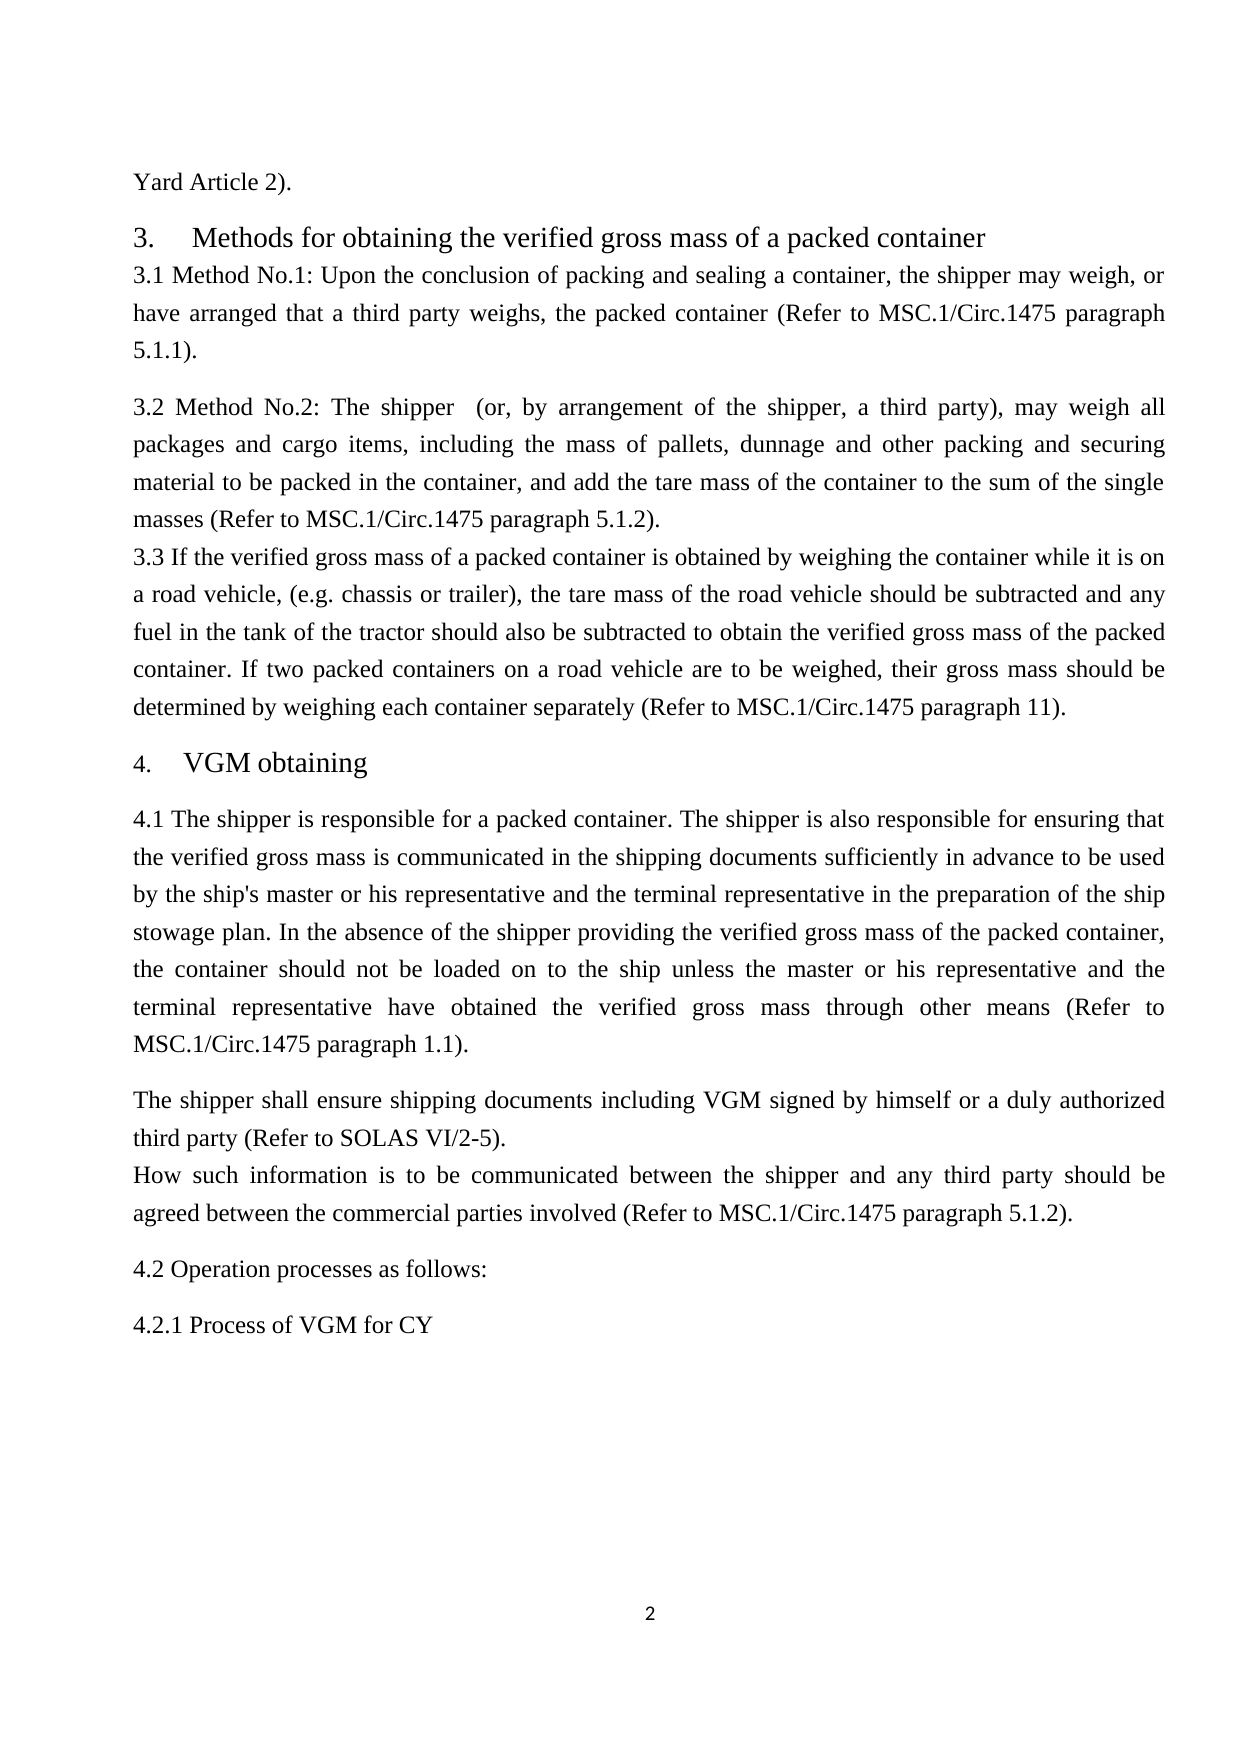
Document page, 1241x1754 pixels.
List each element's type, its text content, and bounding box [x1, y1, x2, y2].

text 3.1 Method No.1: Upon the conclusion of packing and sealing a container, the shipper may weigh, or have arranged that a third party weighs, the packed container (Refer to MSC.1/Circ.1475 paragraph 5.1.1). [133, 256, 1167, 369]
text 3.2 Method No.2: The shipper (or, by arrangement of the shipper, a third party), may weigh all packages and cargo items, including the mass of pallets, dunnage and other packing and securing material to be packed in the container, and add the tare mass of the container to the sum of the single masses (Refer to MSC.1/Circ.1475 paragraph 5.1.2). [133, 387, 1167, 537]
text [133, 162, 1167, 200]
text 4.1 The shipper is responsible for a packed container. The shipper is also responsible for ensuring that the verified gross mass is communicated in the shipping documents sufficiently in advance to be used by the ship's master or his representative and the terminal representative in the preparation of the ship stowage plan. In the absence of the shipper providing the verified gross mass of the packed container, the container should not be loaded on to the ship unless the master or his representative and the terminal representative have obtained the verified gross mass through other means (Refer to MSC.1/Circ.1475 paragraph 1.1). [133, 800, 1167, 1062]
text 4.2 Operation processes as follows: [133, 1250, 1167, 1287]
text The shipper shall ensure shipping documents including VGM signed by himself or a duly authorized third party (Refer to SOLAS VI/2-5). [133, 1081, 1167, 1156]
text 4.2.1 Process of VGM for CY [133, 1306, 1167, 1344]
list Methods for obtaining the verified gross mass of a packed container [133, 219, 1167, 256]
text 3.3 If the verified gross mass of a packed container is obtained by weighing the container while it is on a road vehicle, (e.g. chassis or trailer), the tare mass of the road vehicle should be subtracted and any fuel in the tank of the tractor should also be subtracted to obtain the verified gross mass of the packed container. If two packed containers on a road vehicle are to be weighed, their gross mass should be determined by weighing each container separately (Refer to MSC.1/Circ.1475 paragraph 11). [133, 537, 1167, 725]
list VGM obtaining [133, 744, 1167, 781]
text How such information is to be communicated between the shipper and any third party should be agreed between the commercial parties involved (Refer to MSC.1/Circ.1475 paragraph 5.1.2). [133, 1156, 1167, 1231]
